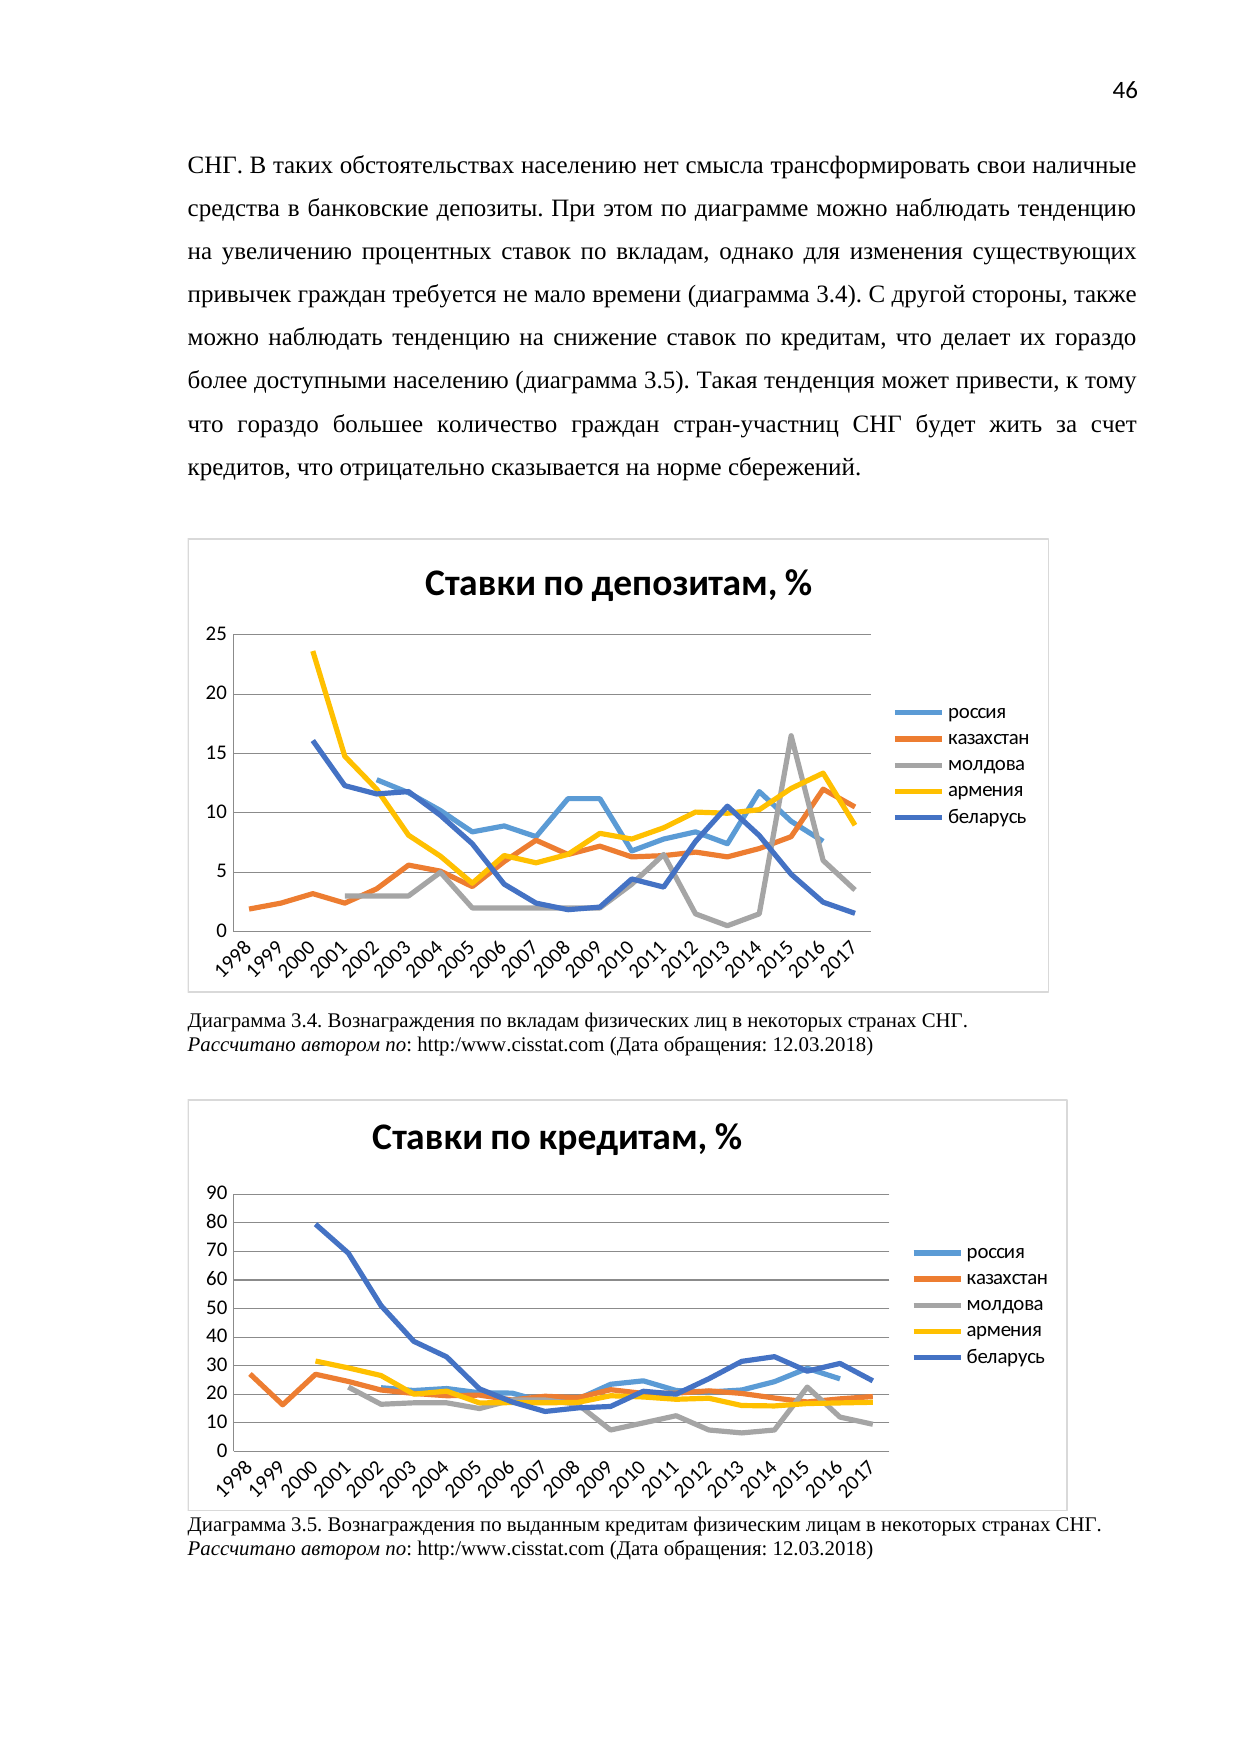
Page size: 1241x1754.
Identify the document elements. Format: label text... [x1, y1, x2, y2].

text Диаграмма 3.4. Вознаграждения по вкладам физических лиц в некоторых странах СНГ. [187, 1008, 1138, 1032]
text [187, 150, 1138, 481]
text Диаграмма 3.5. Вознаграждения по выданным кредитам физическим лицам в некоторых странах СНГ. [187, 1099, 1138, 1536]
text Рассчитано автором по: http:/www.cisstat.com (Дата обращения: 12.03.2018) [187, 1536, 1138, 1560]
text Рассчитано автором по: http:/www.cisstat.com (Дата обращения: 12.03.2018) [187, 1032, 1138, 1056]
